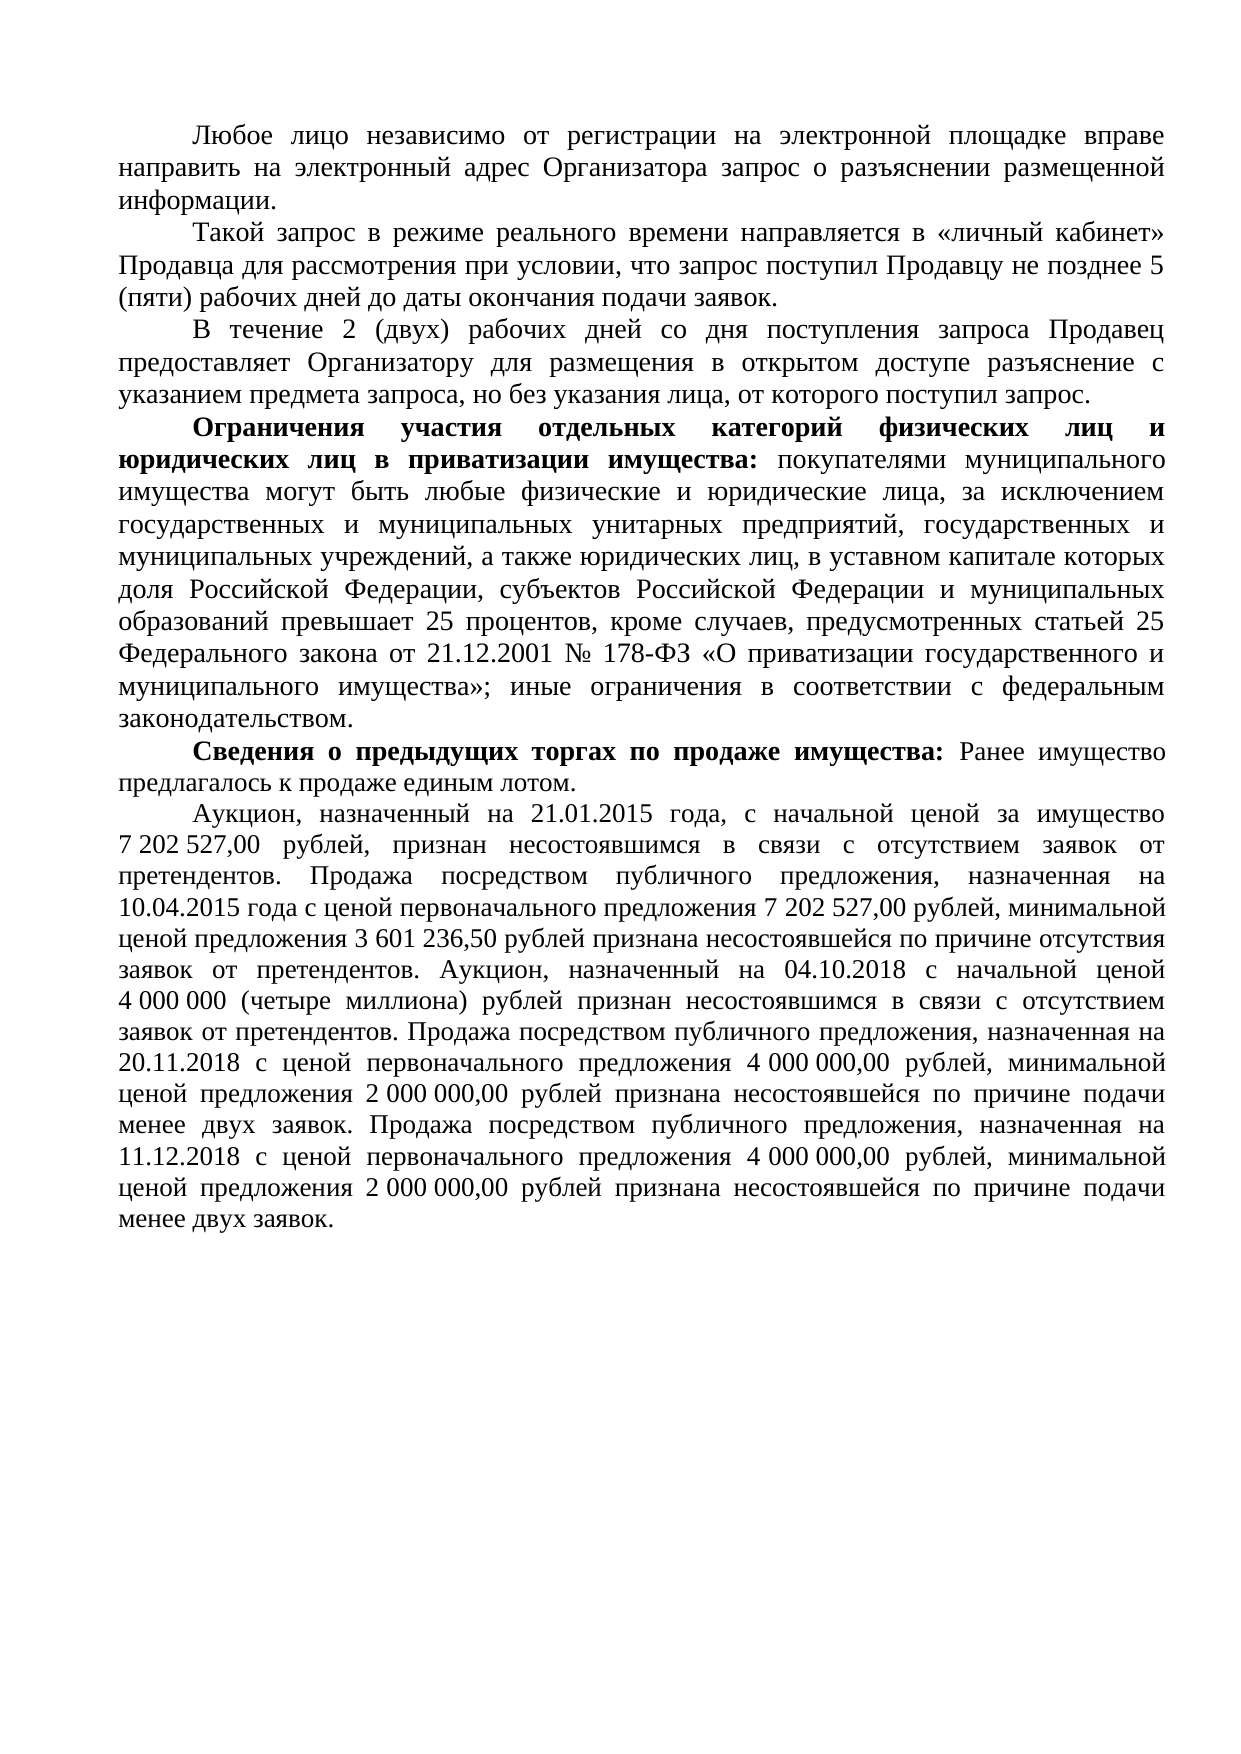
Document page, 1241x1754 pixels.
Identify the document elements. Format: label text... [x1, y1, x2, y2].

text Любое лицо независимо от регистрации на электронной площадке вправе направить на электронный адрес Организатора запрос о разъяснении размещенной информации. [118, 118, 1166, 215]
text Аукцион, назначенный на 21.01.2015 года, с начальной ценой за имущество 7 202 527,00 рублей, признан несостоявшимся в связи с отсутствием заявок от претендентов. Продажа посредством публичного предложения, назначенная на 10.04.2015 года с ценой первоначального предложения 7 202 527,00 рублей, минимальной ценой предложения 3 601 236,50 рублей признана несостоявшейся по причине отсутствия заявок от претендентов. Аукцион, назначенный на 04.10.2018 с начальной ценой 4 000 000 (четыре миллиона) рублей признан несостоявшимся в связи с отсутствием заявок от претендентов. Продажа посредством публичного предложения, назначенная на 20.11.2018 с ценой первоначального предложения 4 000 000,00 рублей, минимальной ценой предложения 2 000 000,00 рублей признана несостоявшейся по причине подачи менее двух заявок. Продажа посредством публичного предложения, назначенная на 11.12.2018 с ценой первоначального предложения 4 000 000,00 рублей, минимальной ценой предложения 2 000 000,00 рублей признана несостоявшейся по причине подачи менее двух заявок. [118, 797, 1166, 1233]
text Такой запрос в режиме реального времени направляется в «личный кабинет» Продавца для рассмотрения при условии, что запрос поступил Продавцу не позднее 5 (пяти) рабочих дней до даты окончания подачи заявок. [118, 215, 1166, 312]
text Сведения о предыдущих торгах по продаже имущества: Ранее имущество предлагалось к продаже единым лотом. [118, 734, 1166, 797]
text В течение 2 (двух) рабочих дней со дня поступления запроса Продавец предоставляет Организатору для размещения в открытом доступе разъяснение с указанием предмета запроса, но без указания лица, от которого поступил запрос. [118, 312, 1166, 410]
text Ограничения участия отдельных категорий физических лиц и юридических лиц в приватизации имущества: покупателями муниципального имущества могут быть любые физические и юридические лица, за исключением государственных и муниципальных унитарных предприятий, государственных и муниципальных учреждений, а также юридических лиц, в уставном капитале которых доля Российской Федерации, субъектов Российской Федерации и муниципальных образований превышает 25 процентов, кроме случаев, предусмотренных статьей 25 Федерального закона от 21.12.2001 № 178-ФЗ «О приватизации государственного и муниципального имущества»; иные ограничения в соответствии с федеральным законодательством. [118, 410, 1166, 734]
